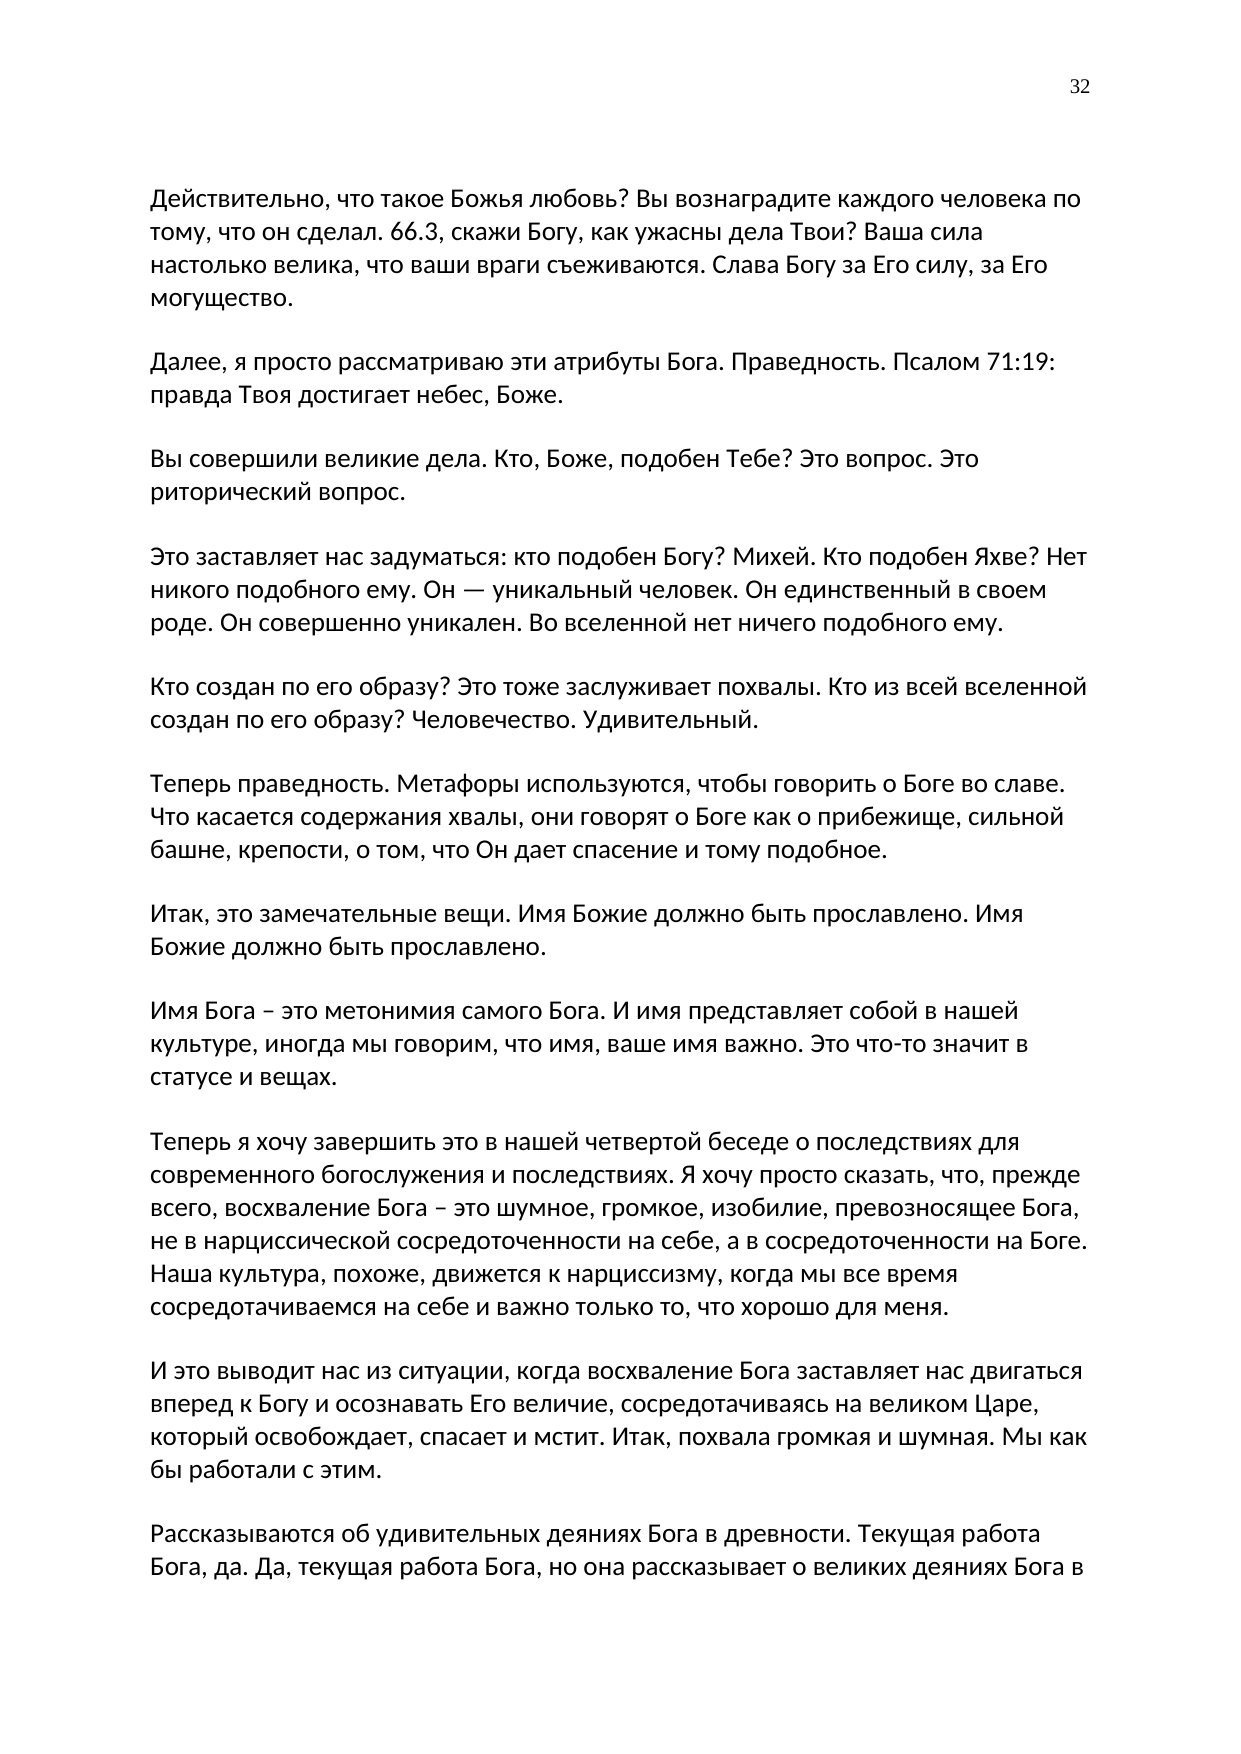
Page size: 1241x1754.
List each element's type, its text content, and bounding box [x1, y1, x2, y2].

text Теперь я хочу завершить это в нашей четвертой беседе о последствиях для современного богослужения и последствиях. Я хочу просто сказать, что, прежде всего, восхваление Бога – это шумное, громкое, изобилие, превозносящее Бога, не в нарциссической сосредоточенности на себе, а в сосредоточенности на Боге. Наша культура, похоже, движется к нарциссизму, когда мы все время сосредотачиваемся на себе и важно только то, что хорошо для меня. [150, 1124, 1090, 1322]
text Вы совершили великие дела. Кто, Боже, подобен Тебе? Это вопрос. Это риторический вопрос. [150, 442, 1090, 508]
text Теперь праведность. Метафоры используются, чтобы говорить о Боге во славе. Что касается содержания хвалы, они говорят о Боге как о прибежище, сильной башне, крепости, о том, что Он дает спасение и тому подобное. [150, 766, 1090, 865]
text И это выводит нас из ситуации, когда восхваление Бога заставляет нас двигаться вперед к Богу и осознавать Его величие, сосредотачиваясь на великом Царе, который освобождает, спасает и мстит. Итак, похвала громкая и шумная. Мы как бы работали с этим. [150, 1353, 1090, 1485]
text Итак, это замечательные вещи. Имя Божие должно быть прославлено. Имя Божие должно быть прославлено. [150, 896, 1090, 962]
text Действительно, что такое Божья любовь? Вы вознаградите каждого человека по тому, что он сделал. 66.3, скажи Богу, как ужасны дела Твои? Ваша сила настолько велика, что ваши враги съеживаются. Слава Богу за Его силу, за Его могущество. [150, 181, 1090, 313]
text Далее, я просто рассматриваю эти атрибуты Бога. Праведность. Псалом 71:19: правда Твоя достигает небес, Боже. [150, 344, 1090, 410]
text Это заставляет нас задуматься: кто подобен Богу? Михей. Кто подобен Яхве? Нет никого подобного ему. Он — уникальный человек. Он единственный в своем роде. Он совершенно уникален. Во вселенной нет ничего подобного ему. [150, 539, 1090, 638]
text Имя Бога – это метонимия самого Бога. И имя представляет собой в нашей культуре, иногда мы говорим, что имя, ваше имя важно. Это что-то значит в статусе и вещах. [150, 993, 1090, 1093]
text Кто создан по его образу? Это тоже заслуживает похвалы. Кто из всей вселенной создан по его образу? Человечество. Удивительный. [150, 669, 1090, 735]
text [150, 1516, 1090, 1582]
